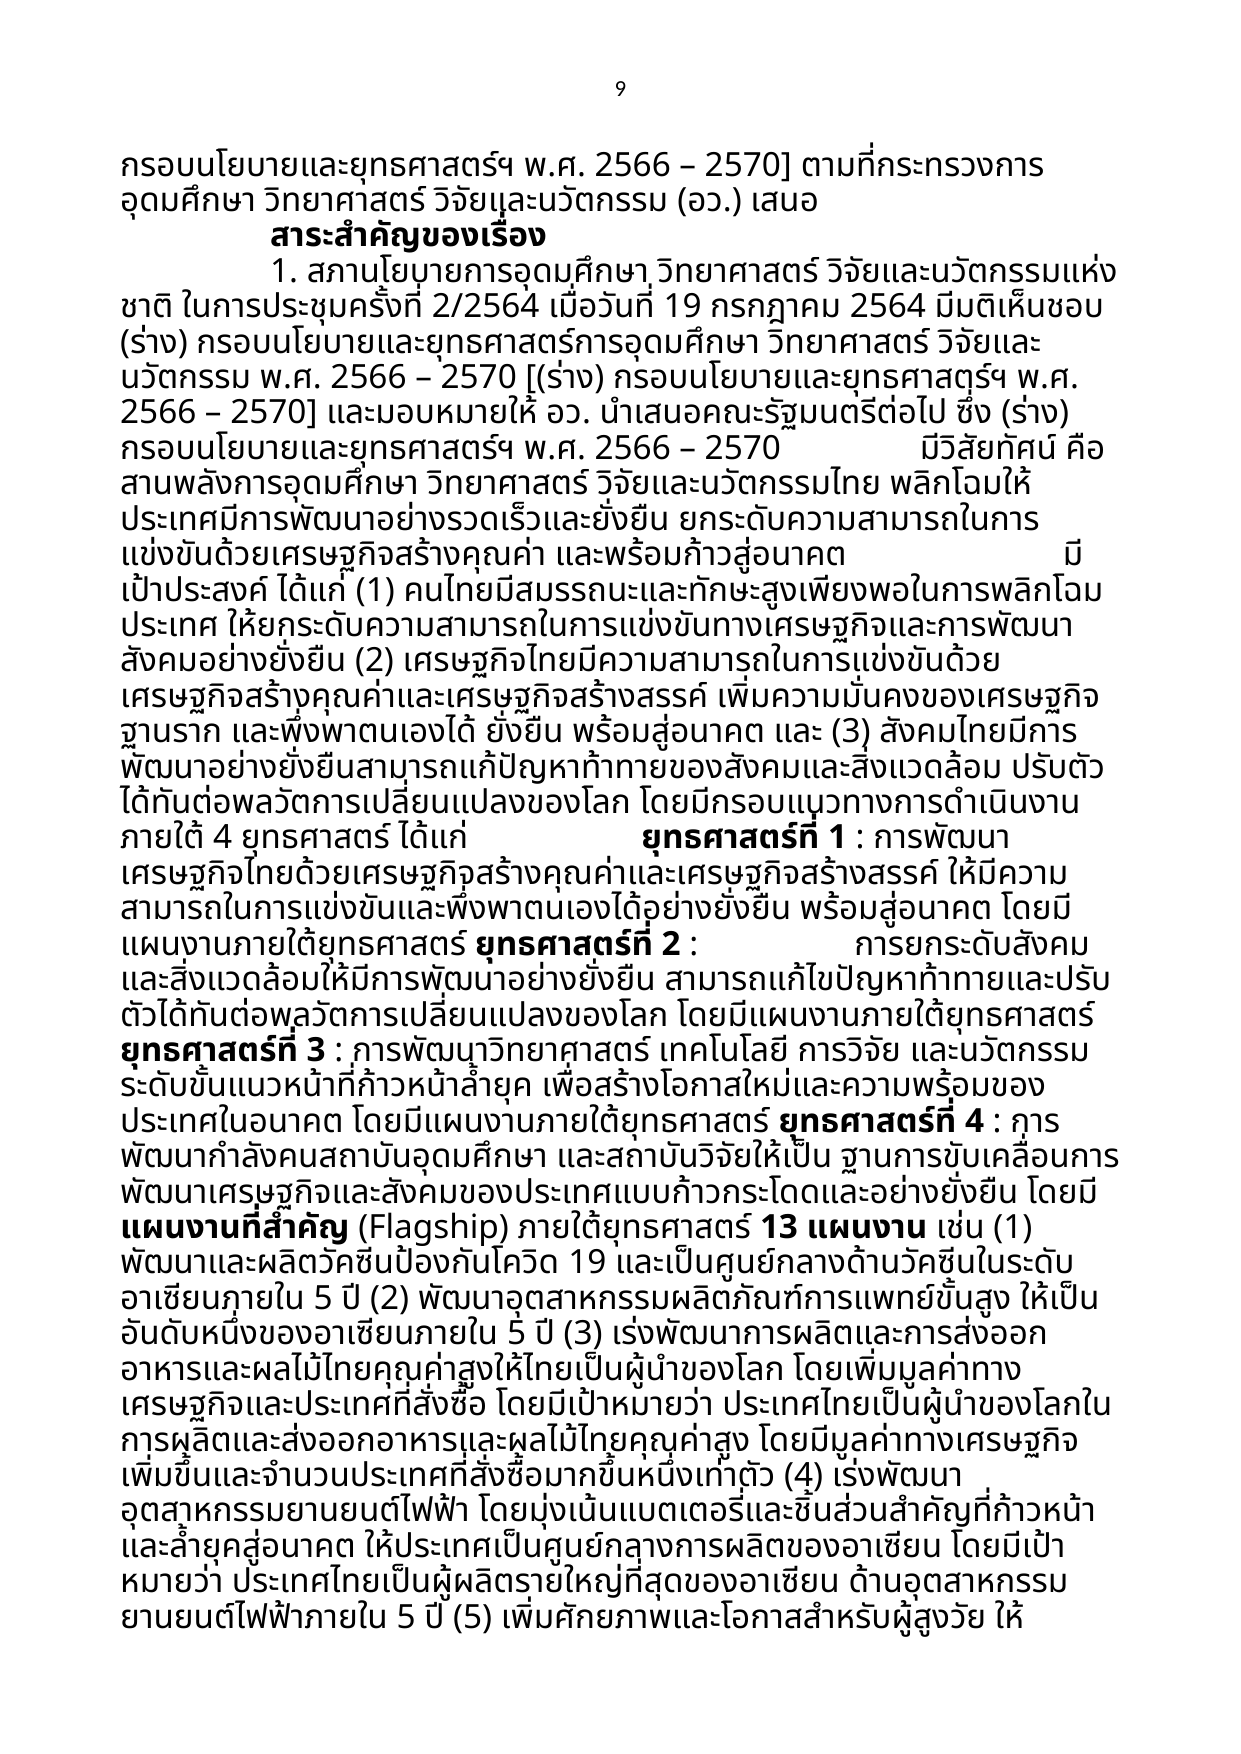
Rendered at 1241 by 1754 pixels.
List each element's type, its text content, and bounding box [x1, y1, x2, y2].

text สาระสำคัญของเรื่อง [120, 218, 1120, 254]
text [120, 254, 1120, 1635]
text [120, 148, 1120, 218]
